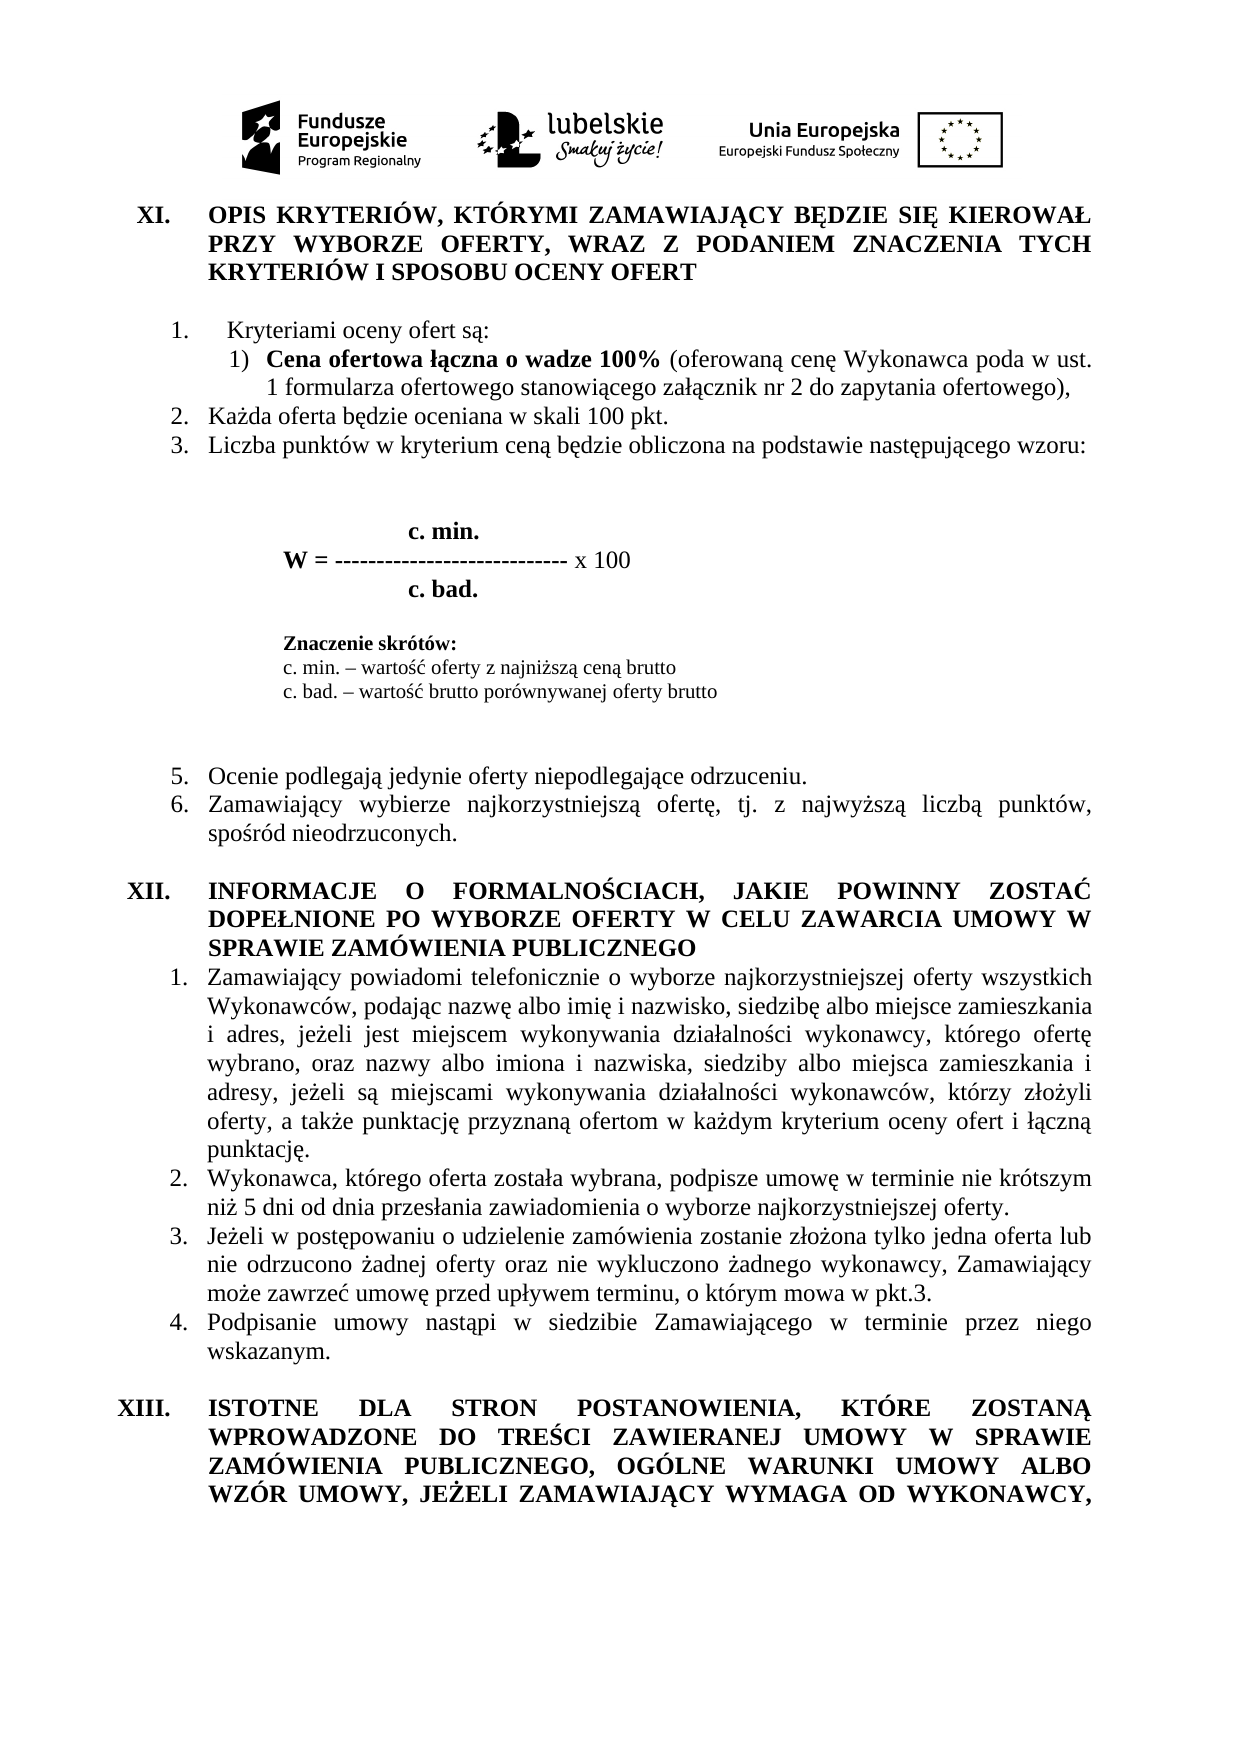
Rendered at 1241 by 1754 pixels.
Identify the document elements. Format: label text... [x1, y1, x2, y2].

text W = ---------------------------- x 100 [283, 545, 1093, 574]
list Zamawiający powiadomi telefonicznie o wyborze najkorzystniejszej oferty wszystkich Wykonawców, podając nazwę albo imię i nazwisko, siedzibę albo miejsce zamieszkania i adres, jeżeli jest miejscem wykonywania działalności wykonawcy, którego ofertę wybrano, oraz nazwy albo imiona i nazwiska, siedziby albo miejsca zamieszkania i adresy, jeżeli są miejscami wykonywania działalności wykonawców, którzy złożyli oferty, a także punktację przyznaną ofertom w każdym kryterium oceny ofert i łączną punktację. [169, 962, 1093, 1163]
text c. bad. [283, 574, 1093, 602]
text c. bad. – wartość brutto porównywanej oferty brutto [283, 679, 1093, 703]
list Każda oferta będzie oceniana w skali 100 pkt. [170, 401, 1093, 430]
list Kryteriami oceny ofert są: [170, 315, 1093, 344]
picture [221, 73, 1023, 200]
text c. min. – wartość oferty z najniższą ceną brutto [283, 655, 1093, 679]
list INFORMACJE O FORMALNOŚCIACH, JAKIE POWINNY ZOSTAĆ DOPEŁNIONE PO WYBORZE OFERTY W CELU ZAWARCIA UMOWY W SPRAWIE ZAMÓWIENIA PUBLICZNEGO [170, 876, 1093, 962]
list Podpisanie umowy nastąpi w siedzibie Zamawiającego w terminie przez niego wskazanym. [169, 1307, 1093, 1364]
list OPIS KRYTERIÓW, KTÓRYMI ZAMAWIAJĄCY BĘDZIE SIĘ KIEROWAŁ PRZY WYBORZE OFERTY, WRAZ Z PODANIEM ZNACZENIA TYCH KRYTERIÓW I SPOSOBU OCENY OFERT [170, 200, 1093, 286]
list Jeżeli w postępowaniu o udzielenie zamówienia zostanie złożona tylko jedna oferta lub nie odrzucono żadnej oferty oraz nie wykluczono żadnego wykonawcy, Zamawiający może zawrzeć umowę przed upływem terminu, o którym mowa w pkt.3. [169, 1221, 1093, 1307]
list Zamawiający wybierze najkorzystniejszą ofertę, tj. z najwyższą liczbą punktów, spośród nieodrzuconych. [170, 789, 1093, 847]
list Cena ofertowa łączna o wadze 100% (oferowaną cenę Wykonawca poda w ust. 1 formularza ofertowego stanowiącego załącznik nr 2 do zapytania ofertowego), [228, 344, 1093, 401]
list Wykonawca, którego oferta została wybrana, podpisze umowę w terminie nie krótszym niż 5 dni od dnia przesłania zawiadomienia o wyborze najkorzystniejszej oferty. [169, 1163, 1093, 1221]
text c. min. [283, 516, 1093, 545]
list Ocenie podlegają jedynie oferty niepodlegające odrzuceniu. [170, 761, 1093, 789]
list Liczba punktów w kryterium ceną będzie obliczona na podstawie następującego wzoru: [170, 430, 1093, 459]
text Znaczenie skrótów: [283, 631, 1093, 655]
